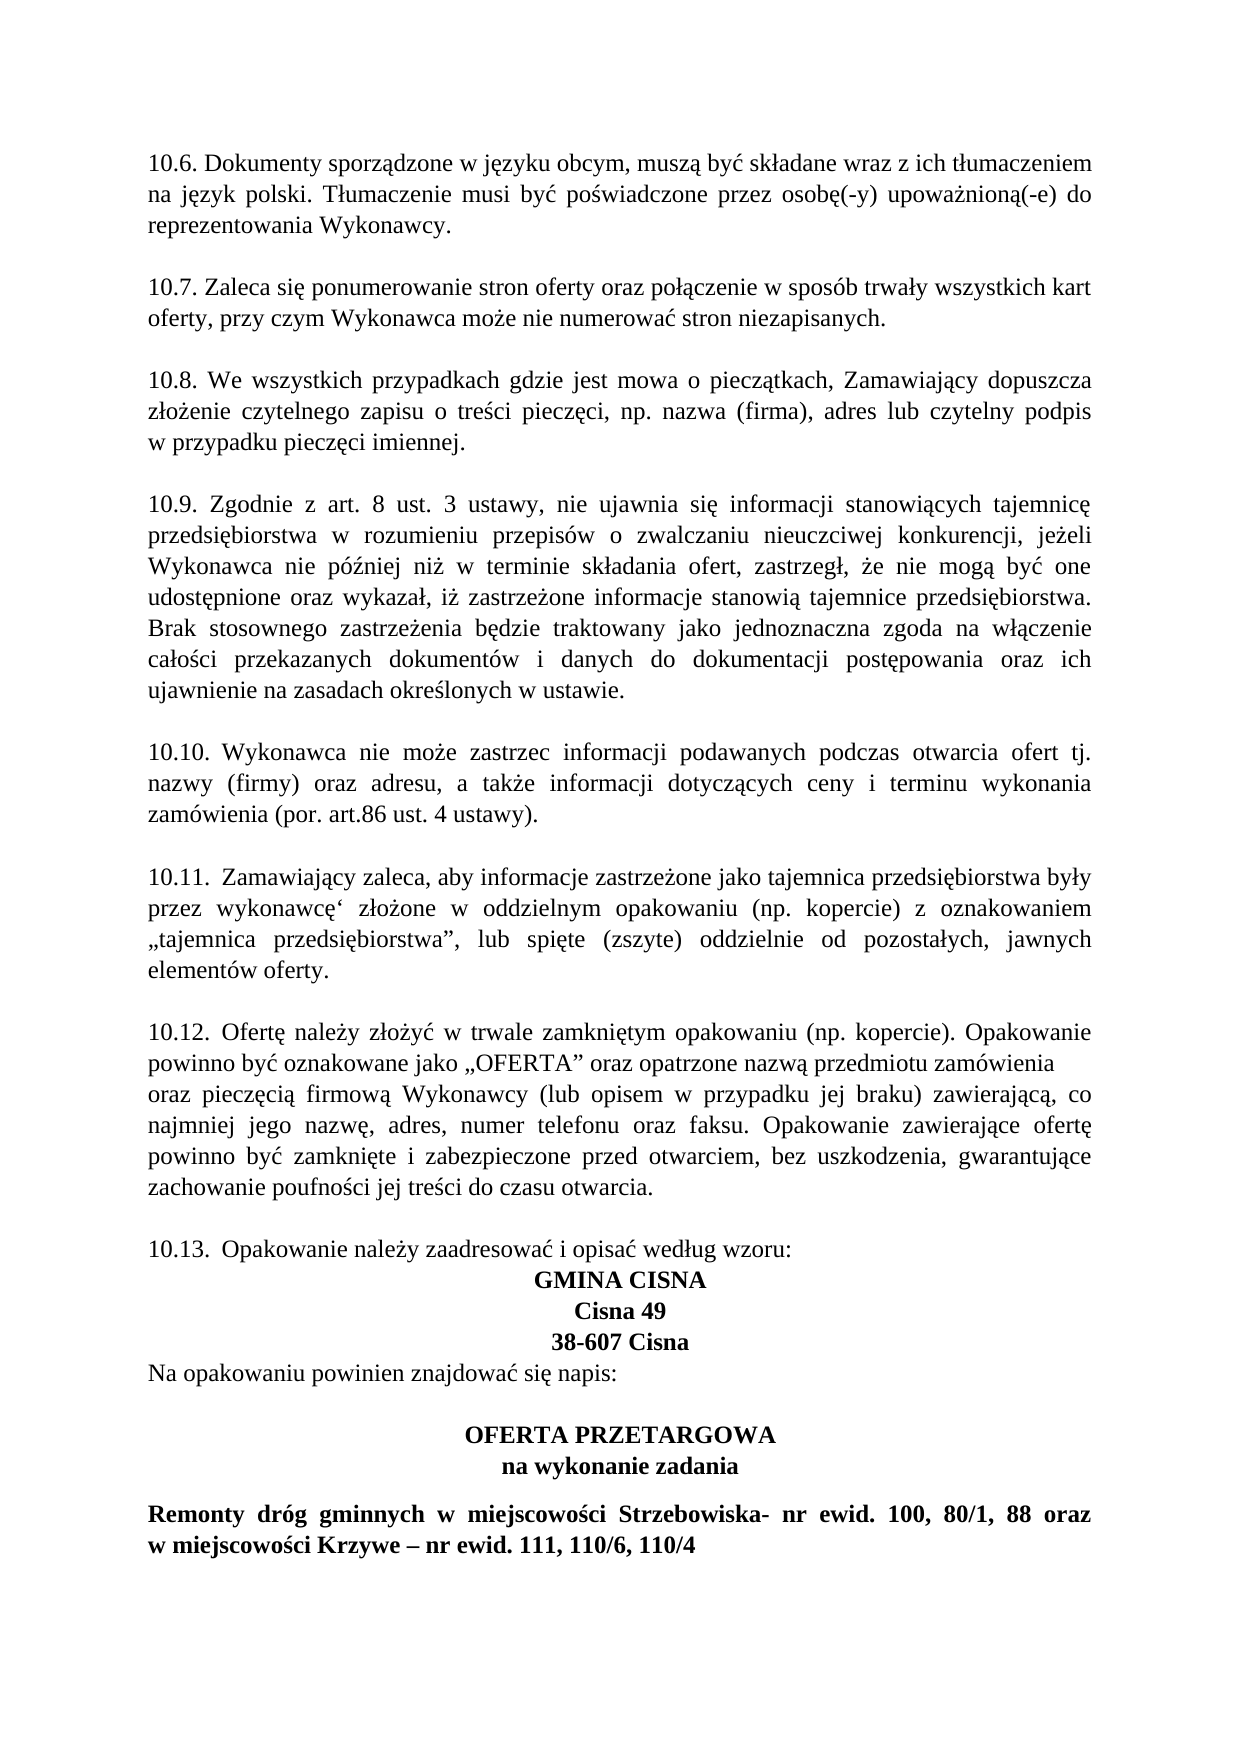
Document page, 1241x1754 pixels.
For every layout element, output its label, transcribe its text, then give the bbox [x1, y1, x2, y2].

text 10.7. Zaleca się ponumerowanie stron oferty oraz połączenie w sposób trwały wszystkich kart oferty, przy czym Wykonawca może nie numerować stron niezapisanych. [148, 272, 1092, 332]
text 10.11. Zamawiający zaleca, aby informacje zastrzeżone jako tajemnica przedsiębiorstwa były przez wykonawcę‘ złożone w oddzielnym opakowaniu (np. kopercie) z oznakowaniem „tajemnica przedsiębiorstwa”, lub spięte (zszyte) oddzielnie od pozostałych, jawnych elementów oferty. [148, 862, 1092, 983]
text 10.8. We wszystkich przypadkach gdzie jest mowa o pieczątkach, Zamawiający dopuszcza złożenie czytelnego zapisu o treści pieczęci, np. nazwa (firma), adres lub czytelny podpis w przypadku pieczęci imiennej. [148, 365, 1092, 456]
text 10.9. Zgodnie z art. 8 ust. 3 ustawy, nie ujawnia się informacji stanowiących tajemnicę przedsiębiorstwa w rozumieniu przepisów o zwalczaniu nieuczciwej konkurencji, jeżeli Wykonawca nie później niż w terminie składania ofert, zastrzegł, że nie mogą być one udostępnione oraz wykazał, iż zastrzeżone informacje stanowią tajemnice przedsiębiorstwa. Brak stosownego zastrzeżenia będzie traktowany jako jednoznaczna zgoda na włączenie całości przekazanych dokumentów i danych do dokumentacji postępowania oraz ich ujawnienie na zasadach określonych w ustawie. [148, 489, 1092, 704]
text Na opakowaniu powinien znajdować się napis: [148, 1358, 1092, 1387]
text OFERTA PRZETARGOWA [148, 1420, 1092, 1449]
list Remonty dróg gminnych w miejscowości Strzebowiska- nr ewid. 100, 80/1, 88 oraz w miejscowości Krzywe – nr ewid. 111, 110/6, 110/4 [148, 1499, 1092, 1559]
text 10.10. Wykonawca nie może zastrzec informacji podawanych podczas otwarcia ofert tj. nazwy (firmy) oraz adresu, a także informacji dotyczących ceny i terminu wykonania zamówienia (por. art.86 ust. 4 ustawy). [148, 737, 1092, 828]
text oraz pieczęcią firmową Wykonawcy (lub opisem w przypadku jej braku) zawierającą, co najmniej jego nazwę, adres, numer telefonu oraz faksu. Opakowanie zawierające ofertę powinno być zamknięte i zabezpieczone przed otwarciem, bez uszkodzenia, gwarantujące zachowanie poufności jej treści do czasu otwarcia. [148, 1079, 1092, 1201]
text Cisna 49 [148, 1296, 1092, 1325]
text 10.12. Ofertę należy złożyć w trwale zamkniętym opakowaniu (np. kopercie). Opakowanie powinno być oznakowane jako „OFERTA” oraz opatrzone nazwą przedmiotu zamówienia [148, 1017, 1092, 1077]
text GMINA CISNA [148, 1265, 1092, 1294]
text na wykonanie zadania [148, 1451, 1092, 1480]
text 10.13. Opakowanie należy zaadresować i opisać według wzoru: [148, 1234, 1092, 1263]
text 10.6. Dokumenty sporządzone w języku obcym, muszą być składane wraz z ich tłumaczeniem na język polski. Tłumaczenie musi być poświadczone przez osobę(-y) upoważnioną(-e) do reprezentowania Wykonawcy. [148, 148, 1092, 238]
text 38-607 Cisna [148, 1327, 1092, 1356]
